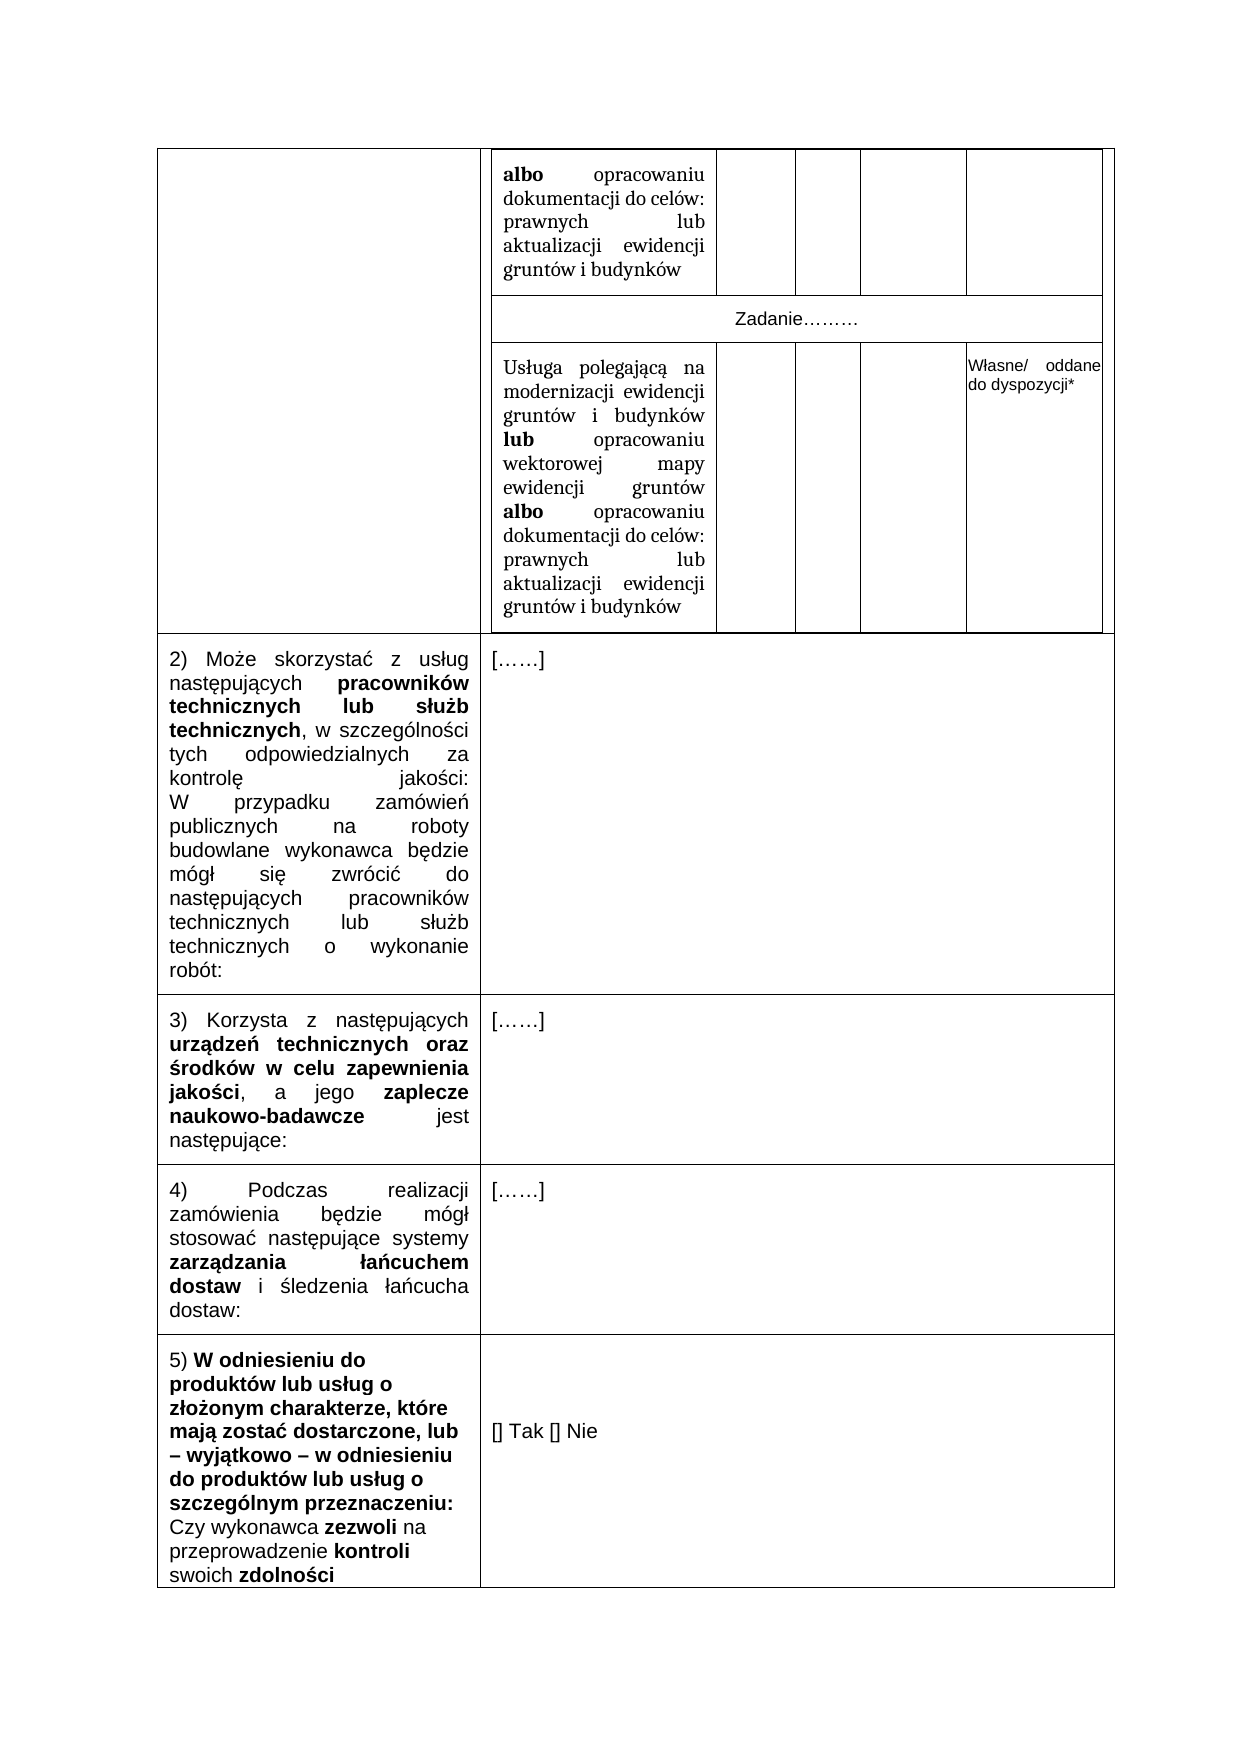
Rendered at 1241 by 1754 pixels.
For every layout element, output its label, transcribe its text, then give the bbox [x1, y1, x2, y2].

table_cell 4) Podczas realizacji zamówienia będzie mógł stosować następujące systemy zarządzania łańcuchem dostaw i śledzenia łańcucha dostaw: [158, 1165, 480, 1334]
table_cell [158, 1335, 480, 1587]
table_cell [481, 149, 491, 633]
table_cell 2) Może skorzystać z usług następujących pracowników technicznych lub służb technicznych, w szczególności tych odpowiedzialnych za kontrolę jakości: W przypadku zamówień publicznych na roboty budowlane wykonawca będzie mógł się zwrócić do następujących pracowników technicznych lub służb technicznych o wykonanie robót: [158, 634, 480, 994]
table_cell [……] [481, 634, 1114, 994]
table_cell [] Tak [] Nie [481, 1335, 1114, 1587]
table_cell [……] [481, 1165, 1114, 1334]
table_cell [……] [481, 995, 1114, 1164]
table_cell 3) Korzysta z następujących urządzeń technicznych oraz środków w celu zapewnienia jakości, a jego zaplecze naukowo-badawcze jest następujące: [158, 995, 480, 1164]
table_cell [158, 149, 480, 633]
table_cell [1103, 149, 1114, 633]
